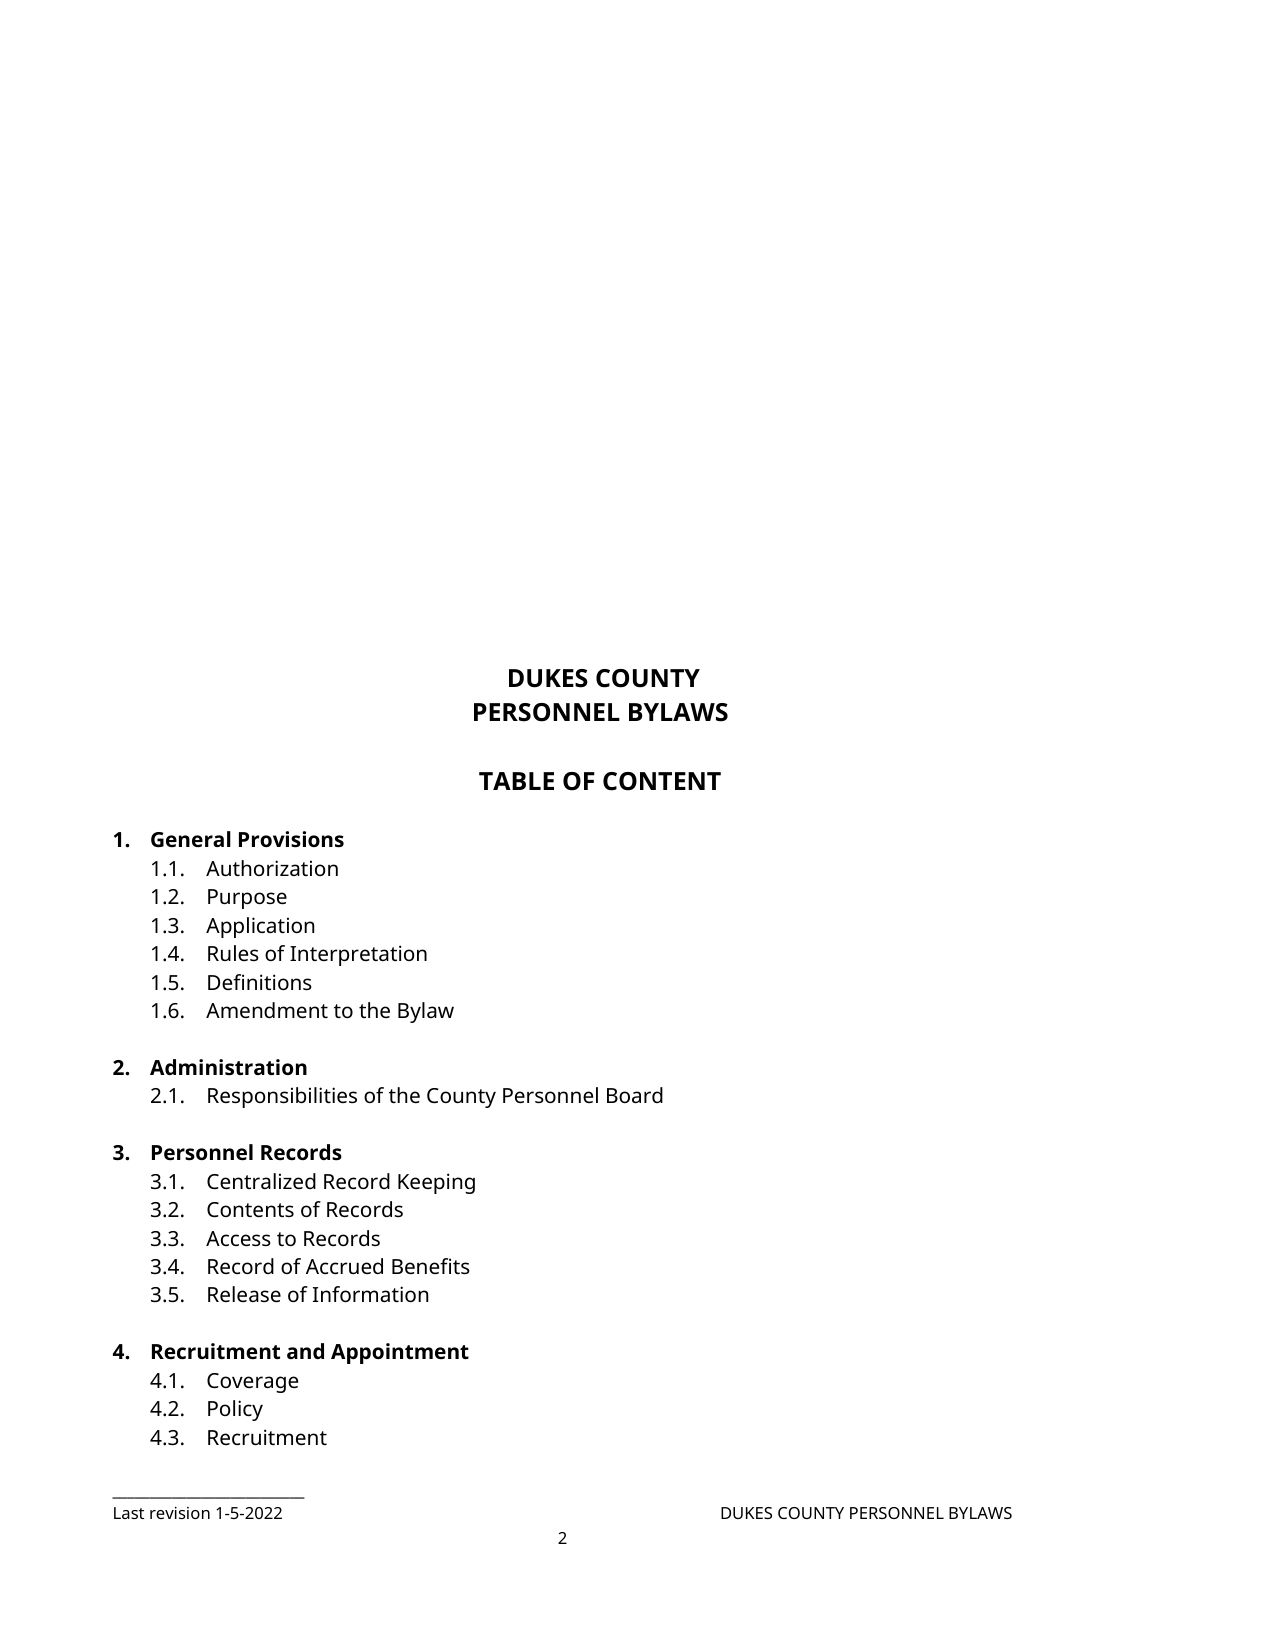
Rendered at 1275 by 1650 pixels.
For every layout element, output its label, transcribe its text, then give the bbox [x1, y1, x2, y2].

text TABLE OF CONTENT [112, 763, 1087, 797]
list Rules of Interpretation [150, 939, 1087, 968]
list Recruitment and Appointment [112, 1337, 1087, 1366]
list Personnel Records [112, 1138, 1087, 1167]
list Purpose [150, 882, 1087, 911]
list Administration [112, 1053, 1087, 1082]
list DUKES COUNTY [112, 661, 1087, 695]
list Application [150, 911, 1087, 939]
text PERSONNEL BYLAWS [112, 695, 1087, 729]
list Coverage [150, 1366, 1087, 1394]
list Responsibilities of the County Personnel Board [150, 1082, 1087, 1110]
list Contents of Records [150, 1195, 1087, 1224]
list Record of Accrued Benefits [150, 1252, 1087, 1281]
list Access to Records [150, 1224, 1087, 1252]
list Recruitment [150, 1423, 1087, 1451]
list General Provisions [112, 826, 1087, 854]
list Centralized Record Keeping [150, 1167, 1087, 1195]
list Definitions [150, 968, 1087, 996]
list Release of Information [150, 1281, 1087, 1309]
list Policy [150, 1394, 1087, 1423]
list Amendment to the Bylaw [150, 996, 1087, 1025]
list Authorization [150, 854, 1087, 882]
